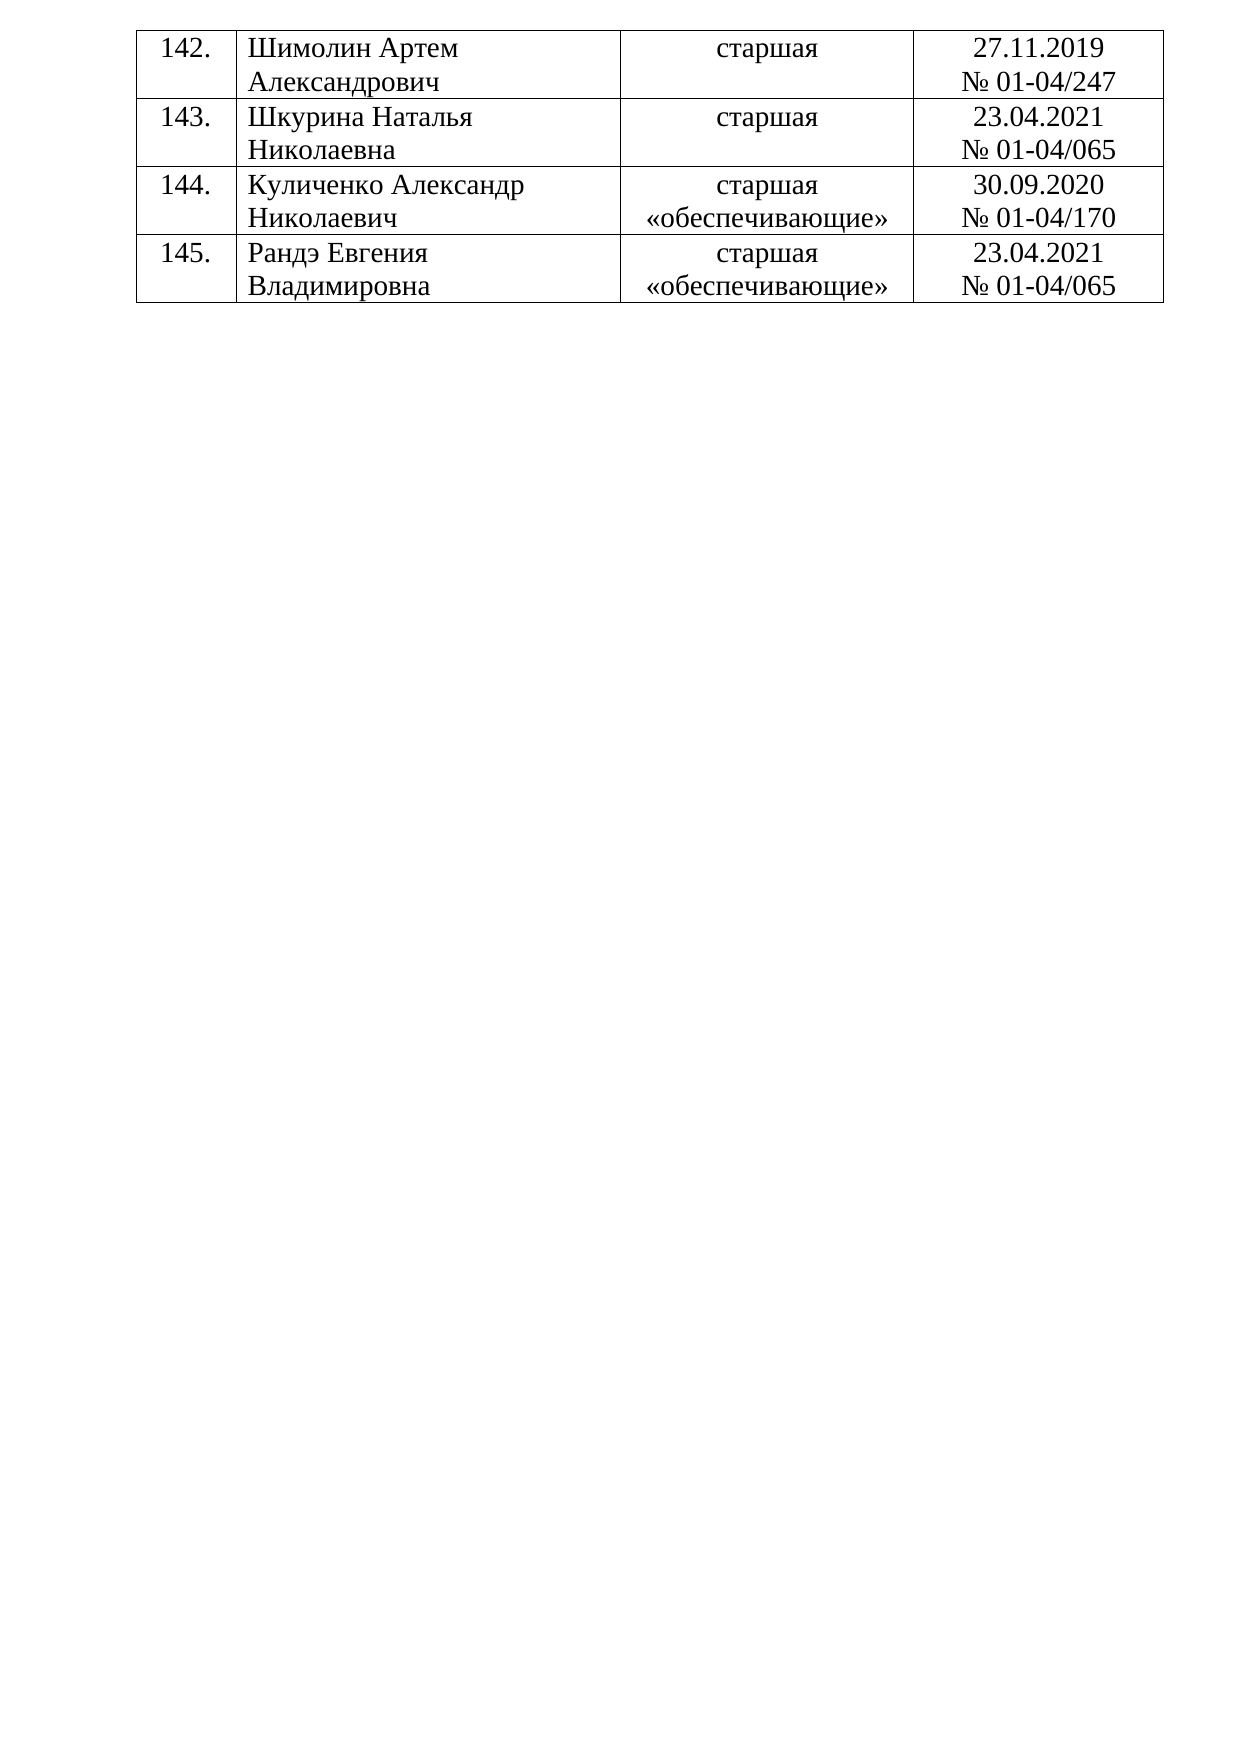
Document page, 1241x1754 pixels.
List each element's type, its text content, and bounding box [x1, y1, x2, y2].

table_cell Рандэ Евгения Владимировна [237, 235, 620, 302]
table_cell 23.04.2021 № 01-04/065 [914, 99, 1163, 166]
table_cell [137, 99, 236, 166]
table_cell старшая «обеспечивающие» [621, 167, 913, 234]
table_cell 23.04.2021 № 01-04/065 [914, 235, 1163, 302]
table_cell Шкурина Наталья Николаевна [237, 99, 620, 166]
table_cell 30.09.2020 № 01-04/170 [914, 167, 1163, 234]
table_cell 27.11.2019 № 01-04/247 [914, 31, 1163, 98]
table_cell старшая [621, 99, 913, 166]
table_cell [137, 167, 236, 234]
table_cell [137, 235, 236, 302]
table_cell Шимолин Артем Александрович [237, 31, 620, 98]
table_cell старшая «обеспечивающие» [621, 235, 913, 302]
table_cell Куличенко Александр Николаевич [237, 167, 620, 234]
table_cell старшая [621, 31, 913, 98]
table_cell [137, 31, 236, 98]
